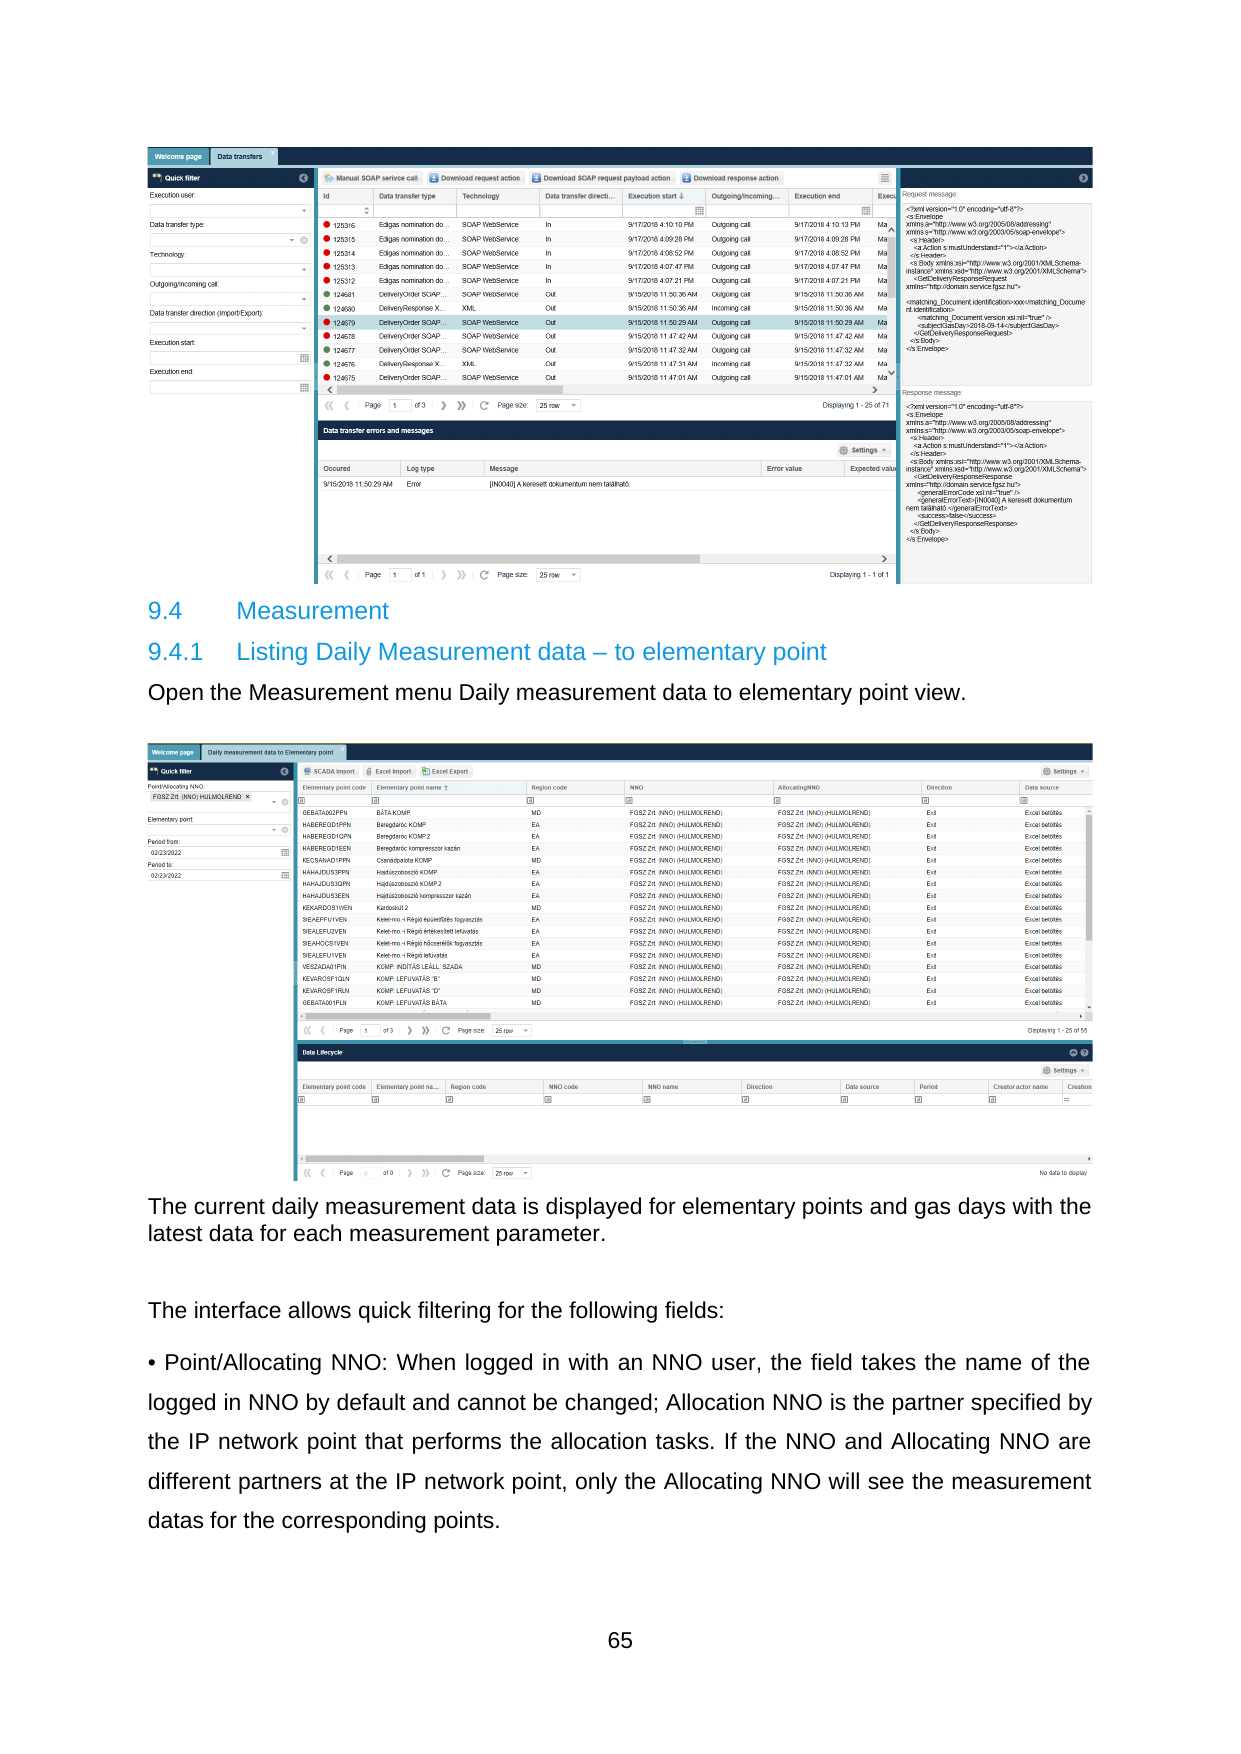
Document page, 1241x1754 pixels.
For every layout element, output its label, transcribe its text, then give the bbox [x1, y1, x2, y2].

text The current daily measurement data is displayed for elementary points and gas days with the latest data for each measurement parameter. [148, 1193, 1093, 1246]
list Listing Daily Measurement data – to elementary point [148, 637, 1093, 666]
picture [147, 743, 1093, 1181]
list Measurement [148, 596, 1093, 625]
text Open the Measurement menu Daily measurement data to elementary point view. [148, 679, 1093, 705]
text The interface allows quick filtering for the following fields: [148, 1297, 1093, 1324]
text • Point/Allocating NNO: When logged in with an NNO user, the field takes the name of the logged in NNO by default and cannot be changed; Allocation NNO is the partner specified by the IP network point that performs the allocation tasks. If the NNO and Allocating NNO are different partners at the IP network point, only the Allocating NNO will see the measurement datas for the corresponding points. [148, 1349, 1093, 1534]
picture [147, 147, 1093, 584]
